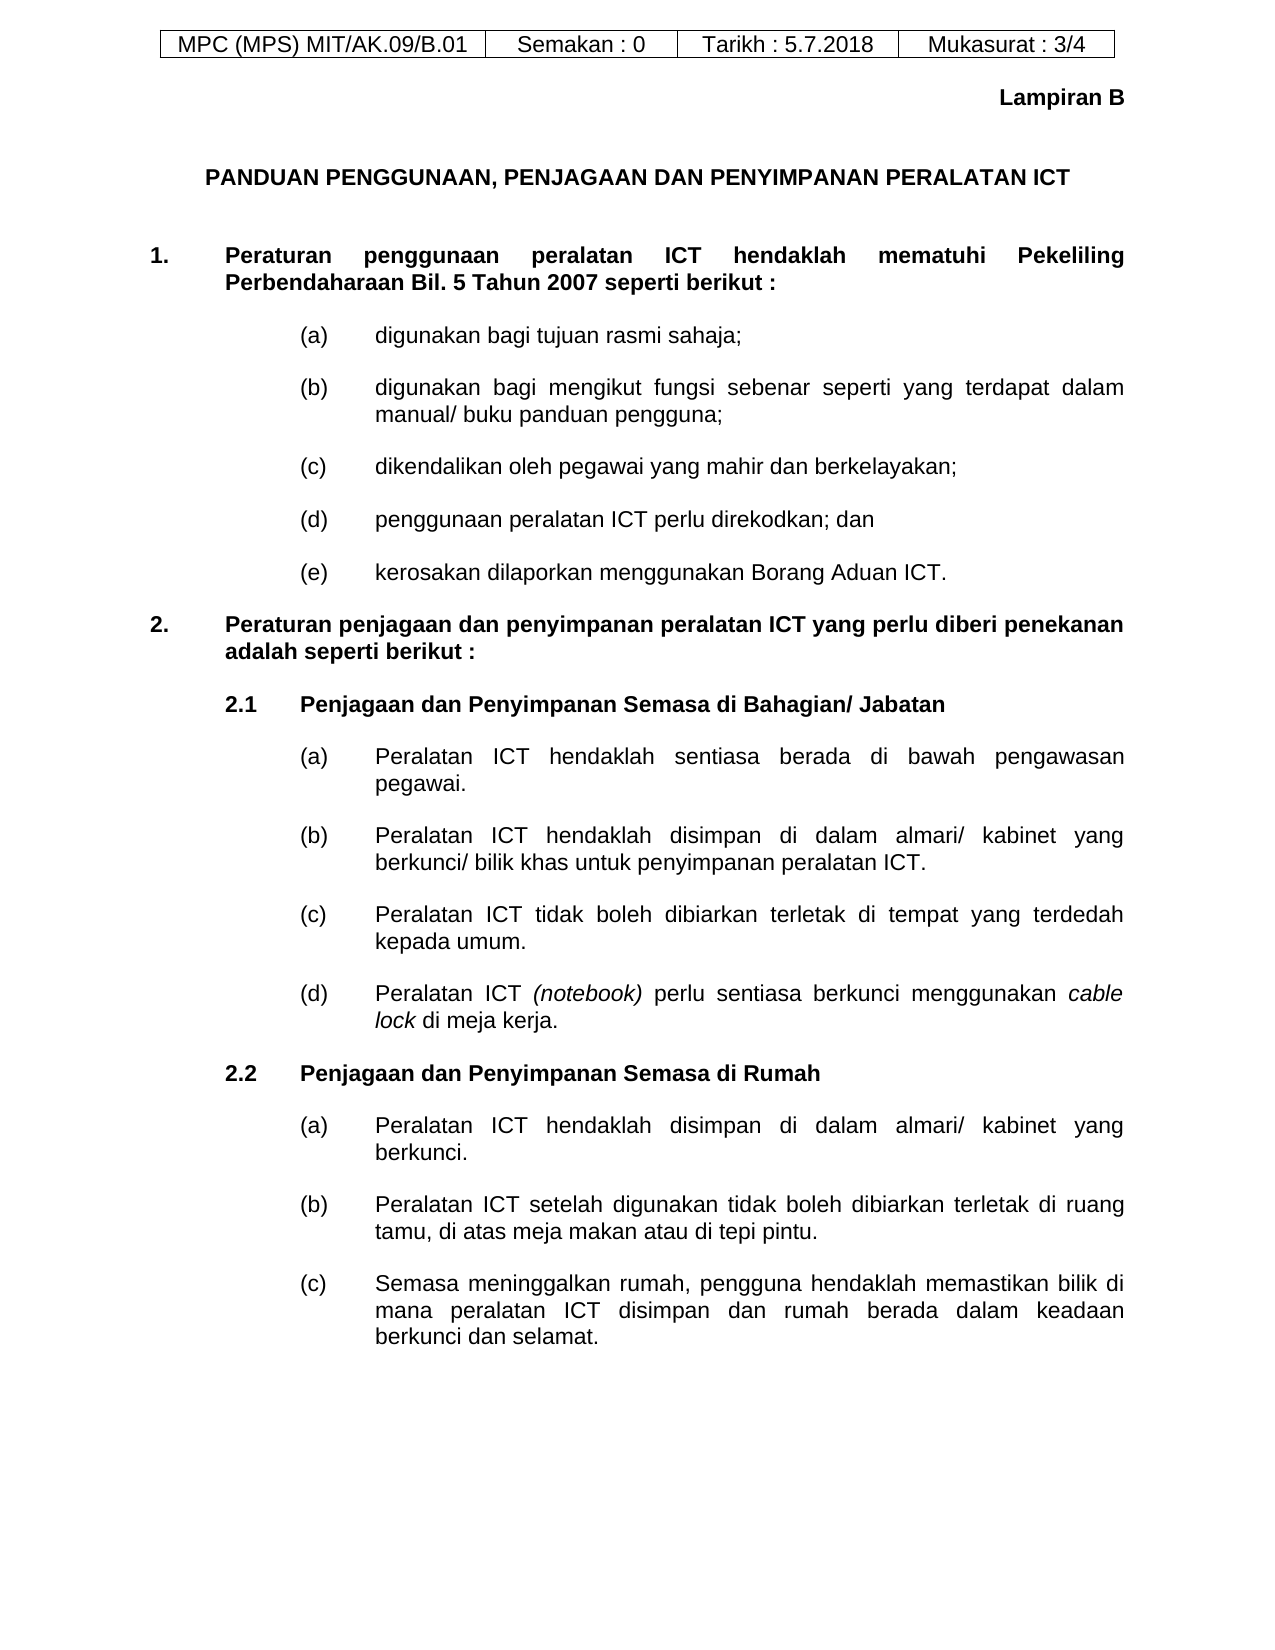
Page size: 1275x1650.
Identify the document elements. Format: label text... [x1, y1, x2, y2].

text (c) Semasa meninggalkan rumah, pengguna hendaklah memastikan bilik di mana peralatan ICT disimpan dan rumah berada dalam keadaan berkunci dan selamat. [300, 1270, 1125, 1349]
text (b) Peralatan ICT hendaklah disimpan di dalam almari/ kabinet yang berkunci/ bilik khas untuk penyimpanan peralatan ICT. [300, 822, 1125, 875]
text Lampiran B [150, 84, 1125, 111]
text (b) Peralatan ICT setelah digunakan tidak boleh dibiarkan terletak di ruang tamu, di atas meja makan atau di tepi pintu. [300, 1191, 1125, 1244]
table_header Tarikh : 5.7.2018 [678, 31, 898, 57]
text (a) digunakan bagi tujuan rasmi sahaja; [150, 322, 1125, 348]
table_header Mukasurat : 3/4 [899, 31, 1114, 57]
text 2.2 Penjagaan dan Penyimpanan Semasa di Rumah [150, 1059, 1125, 1086]
table_header MPC (MPS) MIT/AK.09/B.01 [161, 31, 485, 57]
text (d) Peralatan ICT (notebook) perlu sentiasa berkunci menggunakan cable lock di meja kerja. [300, 980, 1125, 1033]
text (c) Peralatan ICT tidak boleh dibiarkan terletak di tempat yang terdedah kepada umum. [300, 901, 1125, 954]
text (a) Peralatan ICT hendaklah disimpan di dalam almari/ kabinet yang berkunci. [300, 1112, 1125, 1165]
text (b) digunakan bagi mengikut fungsi sebenar seperti yang terdapat dalam manual/ buku panduan pengguna; [300, 374, 1125, 427]
text (c) dikendalikan oleh pegawai yang mahir dan berkelayakan; [150, 453, 1125, 480]
table_header Semakan : 0 [486, 31, 677, 57]
text 2.1 Penjagaan dan Penyimpanan Semasa di Bahagian/ Jabatan [150, 691, 1125, 717]
text (e) kerosakan dilaporkan menggunakan Borang Aduan ICT. [300, 559, 1125, 585]
text PANDUAN PENGGUNAAN, PENJAGAAN DAN PENYIMPANAN PERALATAN ICT [150, 163, 1125, 190]
text (a) Peralatan ICT hendaklah sentiasa berada di bawah pengawasan pegawai. [300, 743, 1125, 796]
text 2. Peraturan penjagaan dan penyimpanan peralatan ICT yang perlu diberi penekanan adalah seperti berikut : [150, 611, 1125, 664]
text 1. Peraturan penggunaan peralatan ICT hendaklah mematuhi Pekeliling Perbendaharaan Bil. 5 Tahun 2007 seperti berikut : [150, 242, 1125, 295]
text (d) penggunaan peralatan ICT perlu direkodkan; dan [150, 506, 1125, 532]
